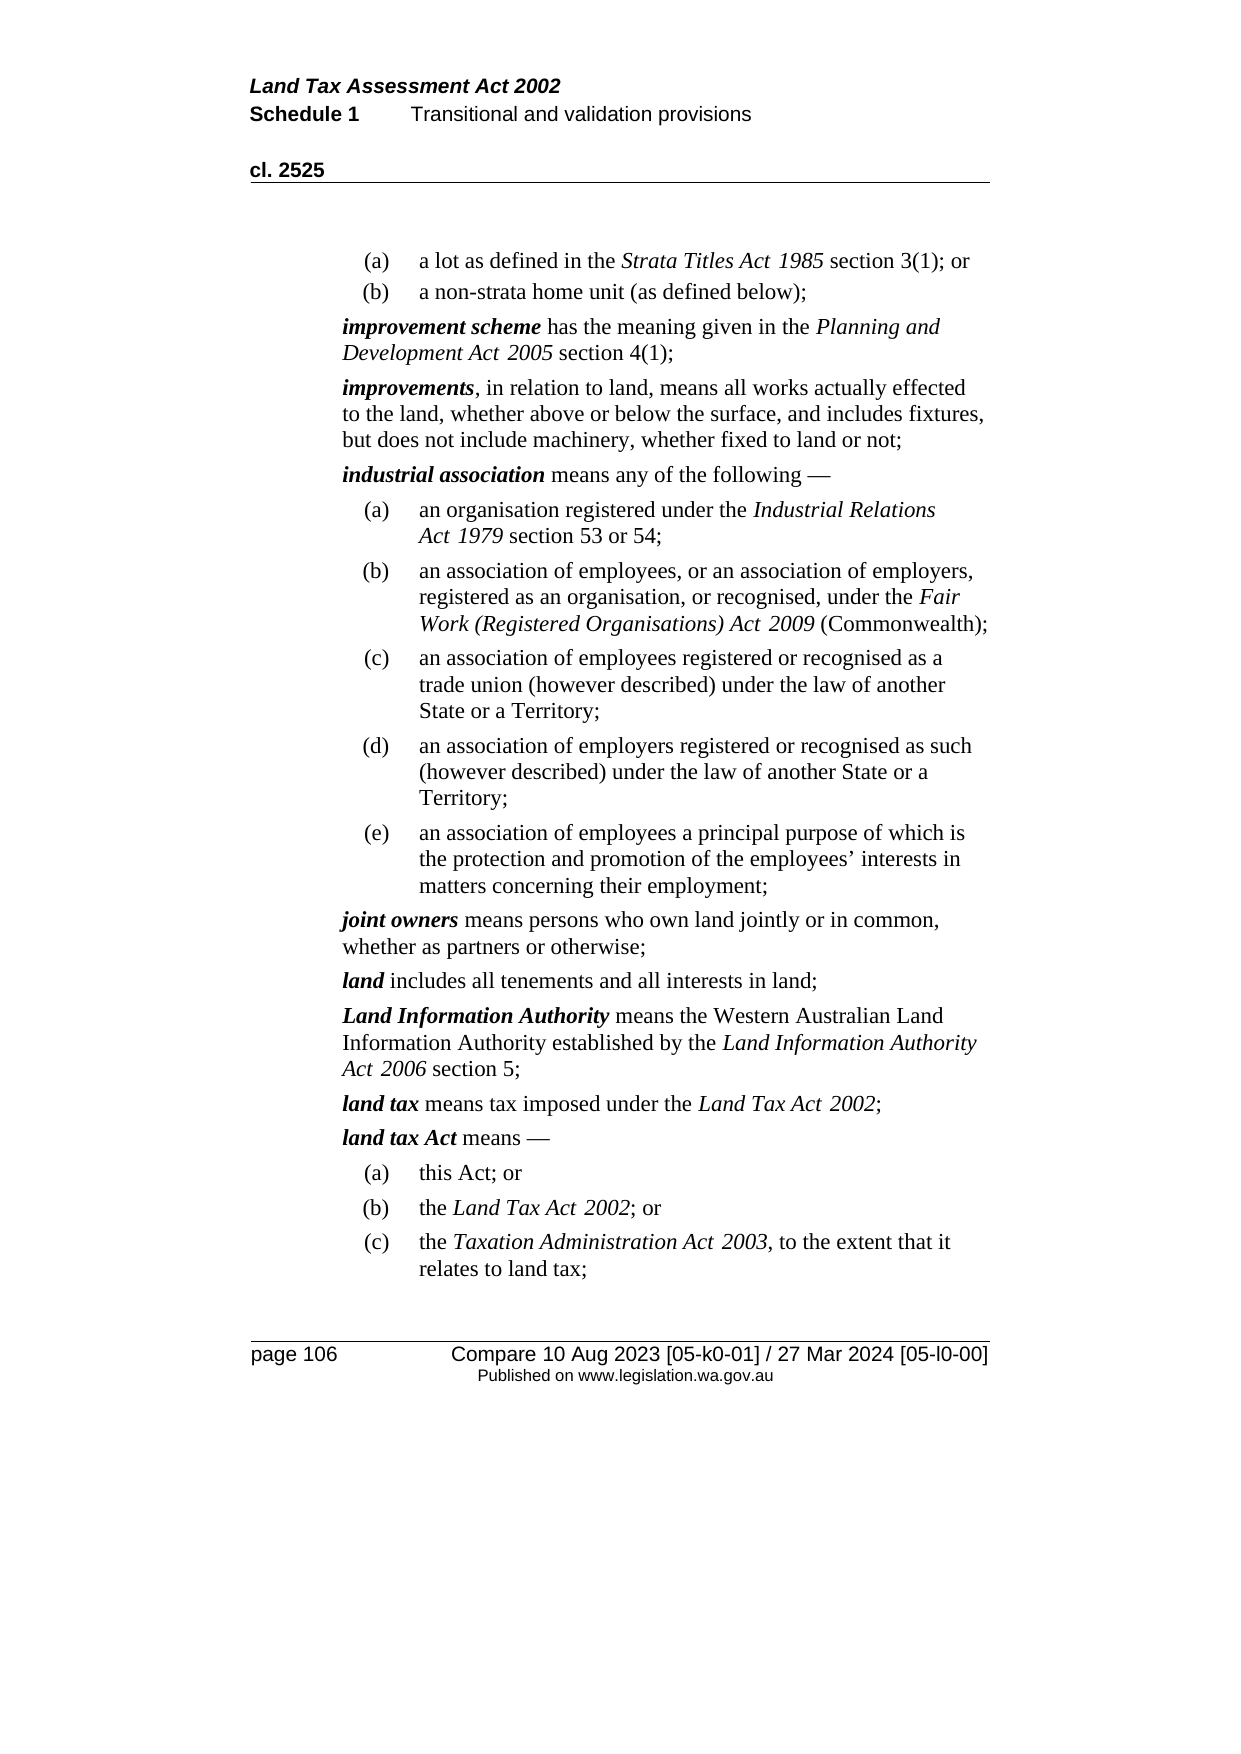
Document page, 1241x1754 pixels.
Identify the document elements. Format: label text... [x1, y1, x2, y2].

text (b) an association of employees, or an association of employers, registered as an organisation, or recognised, under the Fair Work (Registered Organisations) Act 2009 (Commonwealth); [251, 557, 990, 636]
text land includes all tenements and all interests in land; [251, 967, 990, 994]
text (c) the Taxation Administration Act 2003, to the extent that it relates to land tax; [251, 1228, 990, 1281]
text industrial association means any of the following — [251, 461, 990, 487]
text (e) an association of employees a principal purpose of which is the protection and promotion of the employees’ interests in matters concerning their employment; [251, 819, 990, 898]
text Land Information Authority means the Western Australian Land Information Authority established by the Land Information Authority Act 2006 section 5; [251, 1002, 990, 1081]
text improvement scheme has the meaning given in the Planning and Development Act 2005 section 4(1); [251, 313, 990, 365]
text joint owners means persons who own land jointly or in common, whether as partners or otherwise; [251, 906, 990, 959]
text land tax means tax imposed under the Land Tax Act 2002; [251, 1089, 990, 1116]
text (a) this Act; or [251, 1159, 990, 1185]
text (c) an association of employees registered or recognised as a trade union (however described) under the law of another State or a Territory; [251, 644, 990, 723]
text (b) a non-strata home unit (as defined below); [251, 278, 990, 304]
text (b) the Land Tax Act 2002; or [251, 1194, 990, 1220]
text (a) an organisation registered under the Industrial Relations Act 1979 section 53 or 54; [251, 496, 990, 548]
text (a) a lot as defined in the Strata Titles Act 1985 section 3(1); or [251, 247, 990, 274]
text land tax Act means — [251, 1124, 990, 1151]
text improvements, in relation to land, means all works actually effected to the land, whether above or below the surface, and includes fixtures, but does not include machinery, whether fixed to land or not; [251, 374, 990, 453]
text (d) an association of employers registered or recognised as such (however described) under the law of another State or a Territory; [251, 732, 990, 811]
